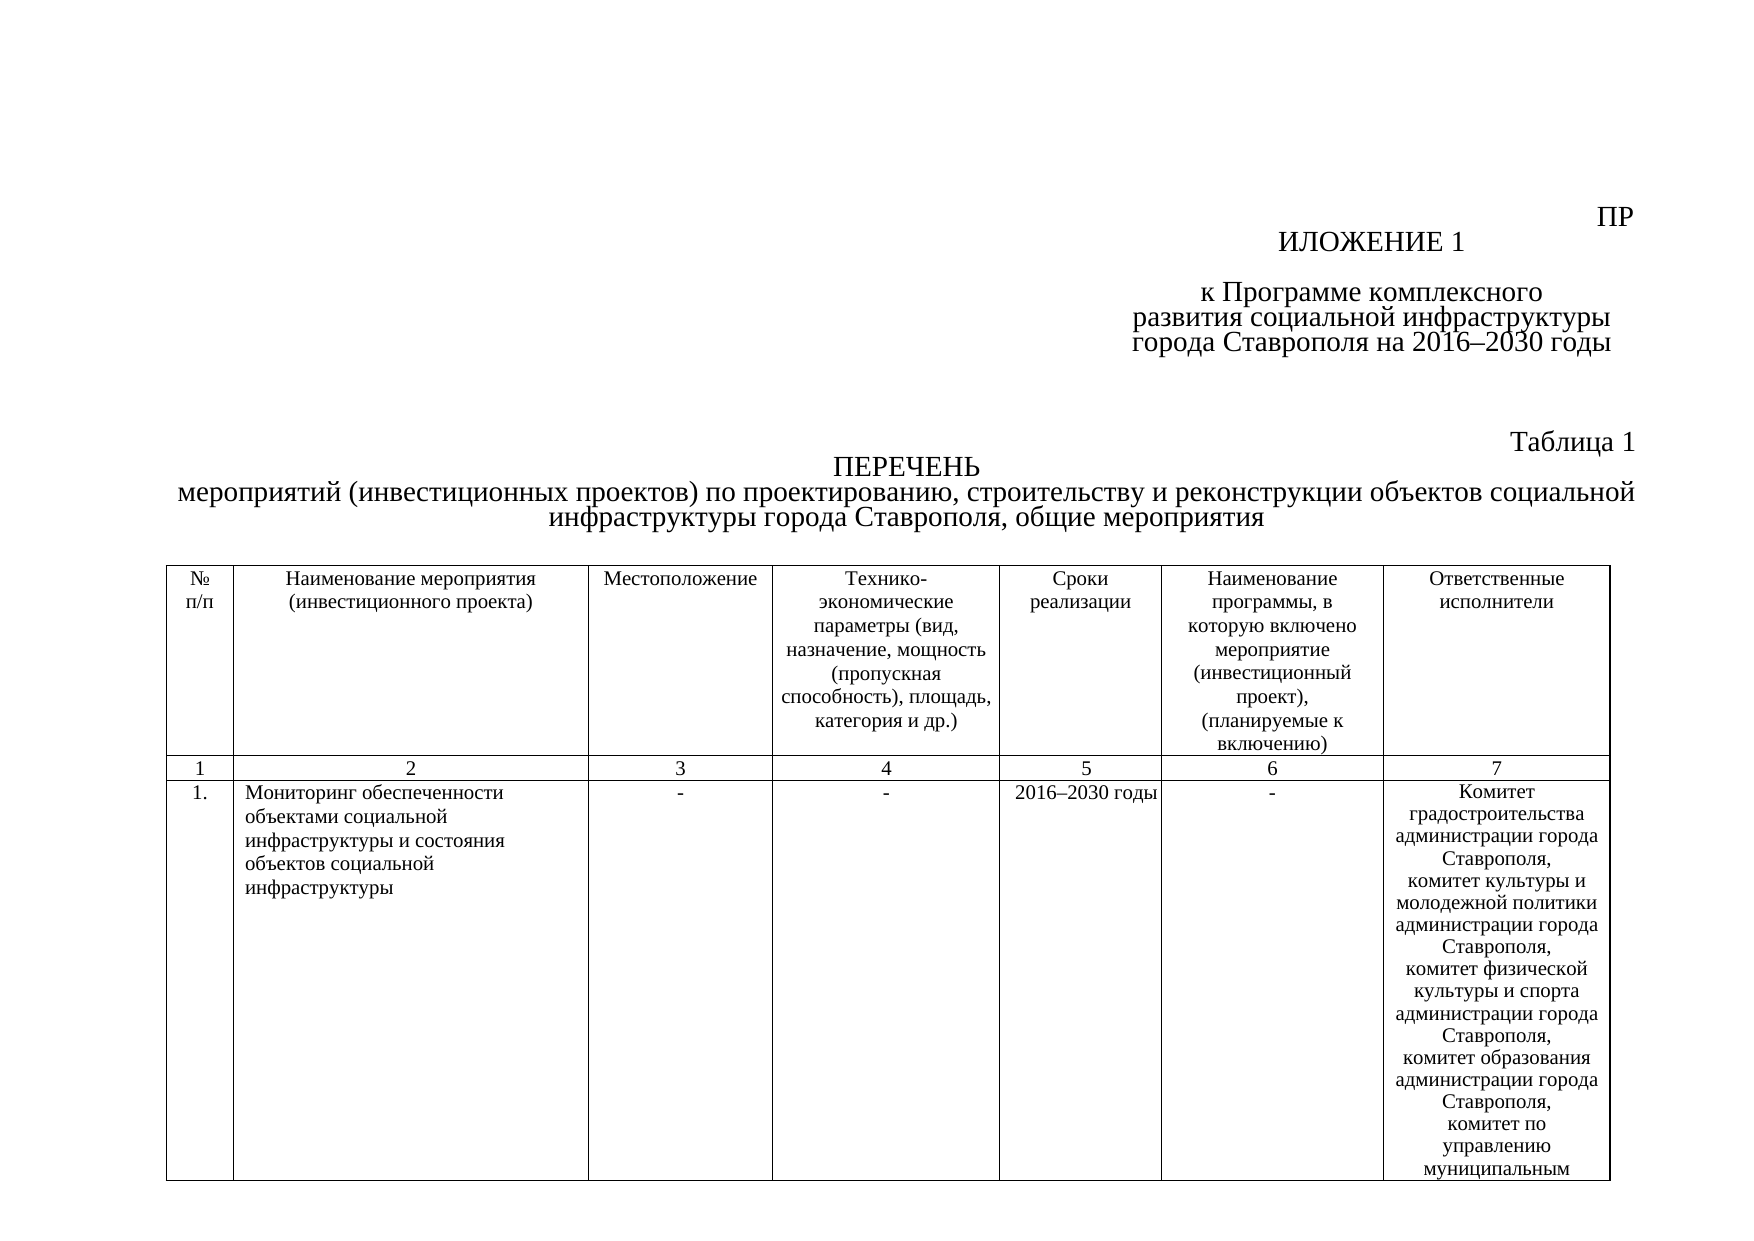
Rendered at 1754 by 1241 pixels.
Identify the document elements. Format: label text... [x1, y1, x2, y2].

text ПРИЛОЖЕНИЕ 1 [1107, 207, 1636, 257]
text Таблица 1 [177, 432, 1636, 457]
table_cell 4 [773, 756, 999, 780]
table_cell 7 [1384, 756, 1609, 780]
table_header № п/п [167, 566, 233, 755]
text к Программе комплексного [1107, 282, 1636, 307]
text города Ставрополя на 2016–2030 годы [1107, 332, 1636, 357]
table_cell 1. [167, 781, 233, 1180]
table_header Ответственные исполнители [1384, 566, 1609, 755]
table_cell 3 [589, 756, 772, 780]
table_header Наименование мероприятия (инвестиционного проекта) [234, 566, 588, 755]
table_header Технико-экономические параметры (вид, назначение, мощность (пропускная способность), площадь, категория и др.) [773, 566, 999, 755]
table_cell - [1162, 781, 1383, 1180]
table_cell - [773, 781, 999, 1180]
table_cell - [589, 781, 772, 1180]
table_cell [1384, 781, 1609, 1180]
text развития социальной инфраструктуры [1444, 307, 1636, 332]
text развития социальной инфраструктуры [1107, 307, 1441, 332]
table_cell 2016–2030 годы [1000, 781, 1161, 1180]
text мероприятий (инвестиционных проектов) по проектированию, строительству и реконструкции объектов социальной инфраструктуры города Ставрополя, общие мероприятия [177, 482, 1636, 532]
table_header Сроки реализации [1000, 566, 1161, 755]
table_cell 5 [1000, 756, 1161, 780]
text ПЕРЕЧЕНЬ [177, 457, 1636, 482]
table_cell 1 [167, 756, 233, 780]
table_cell 6 [1162, 756, 1383, 780]
table_cell 2 [234, 756, 588, 780]
table_header Местоположение [589, 566, 772, 755]
table_header Наименование программы, в которую включено мероприятие (инвестиционный проект), (планируемые к включению) [1162, 566, 1383, 755]
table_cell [234, 781, 588, 1180]
